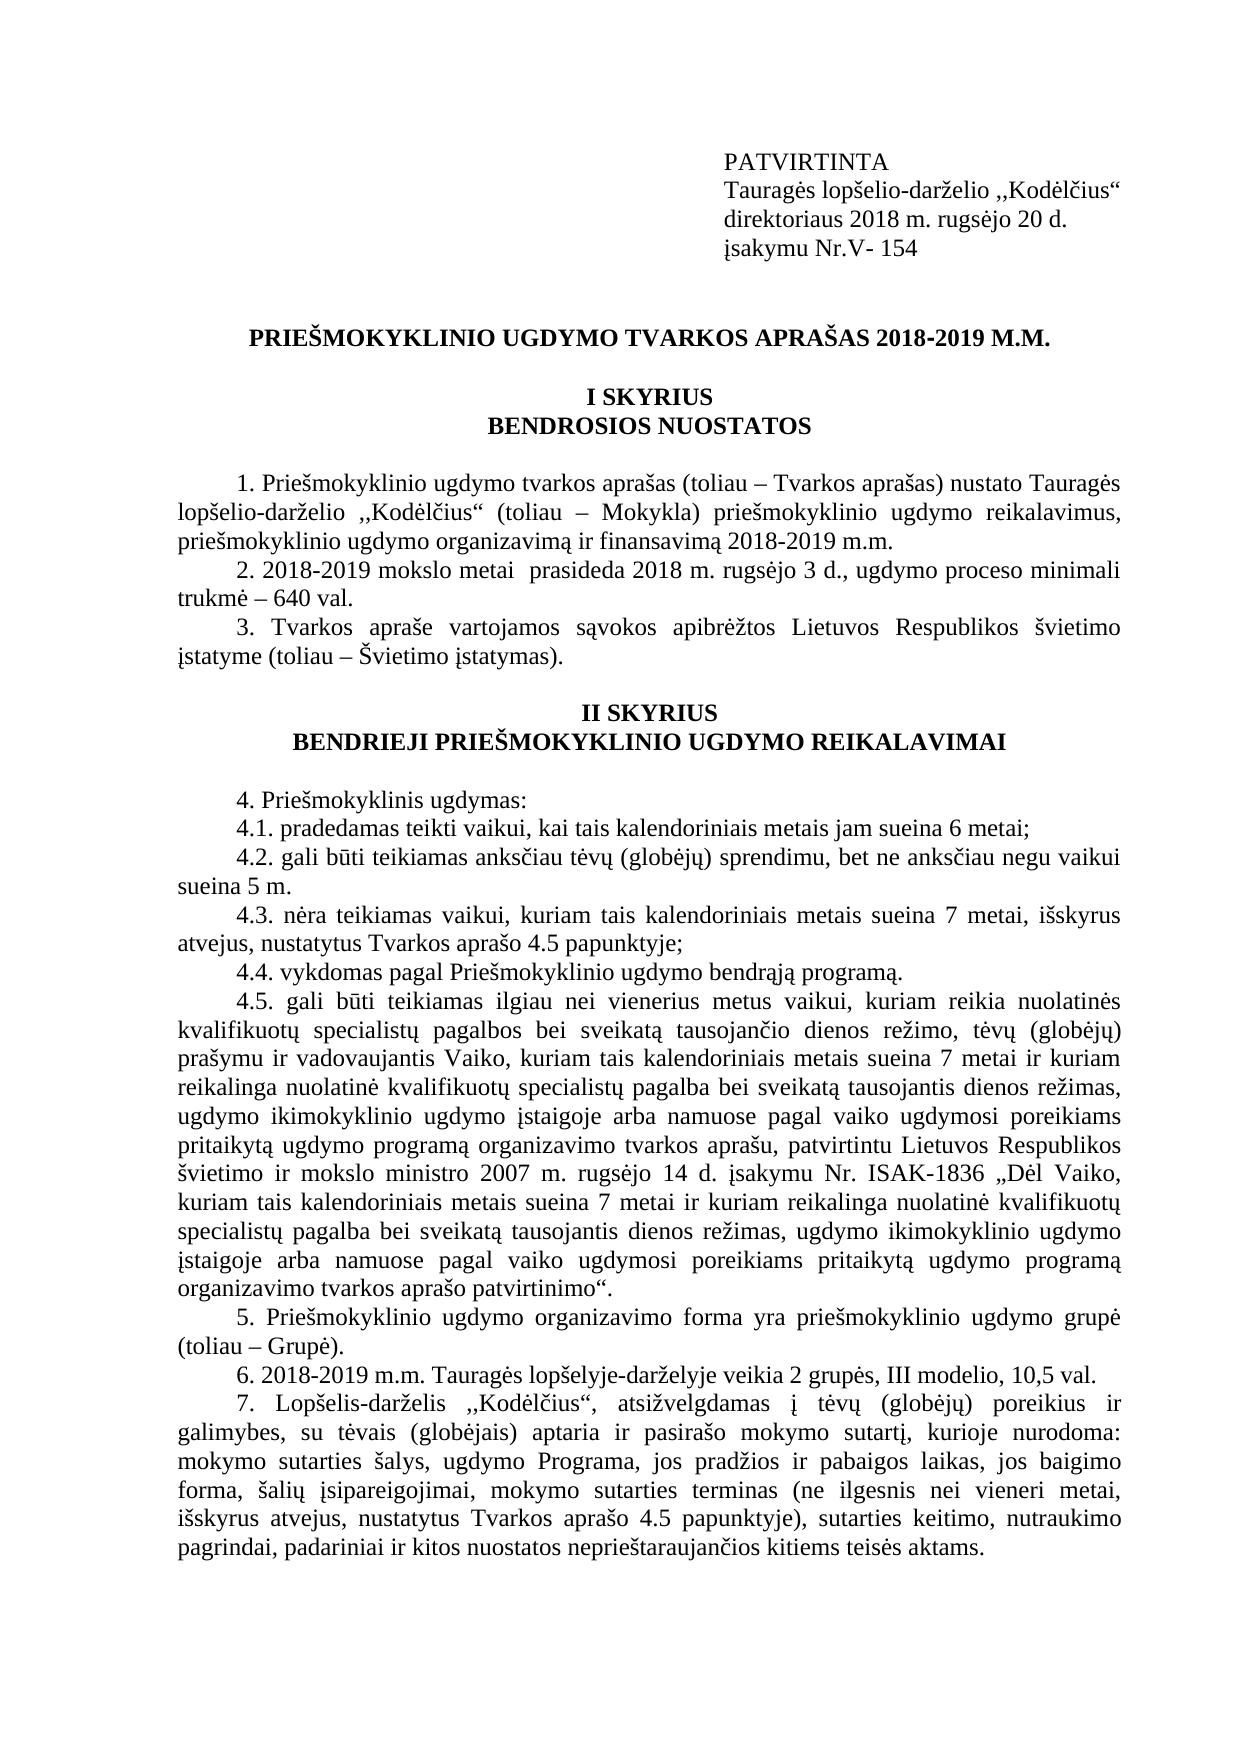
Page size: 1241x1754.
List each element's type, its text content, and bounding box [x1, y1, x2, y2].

text II SKYRIUS [177, 698, 1122, 727]
text 4.5. gali būti teikiamas ilgiau nei vienerius metus vaikui, kuriam reikia nuolatinės kvalifikuotų specialistų pagalbos bei sveikatą tausojančio dienos režimo, tėvų (globėjų) prašymu ir vadovaujantis Vaiko, kuriam tais kalendoriniais metais sueina 7 metai ir kuriam reikalinga nuolatinė kvalifikuotų specialistų pagalba bei sveikatą tausojantis dienos režimas, ugdymo ikimokyklinio ugdymo įstaigoje arba namuose pagal vaiko ugdymosi poreikiams pritaikytą ugdymo programą organizavimo tvarkos aprašu, patvirtintu Lietuvos Respublikos švietimo ir mokslo ministro 2007 m. rugsėjo 14 d. įsakymu Nr. ISAK-1836 „Dėl Vaiko, kuriam tais kalendoriniais metais sueina 7 metai ir kuriam reikalinga nuolatinė kvalifikuotų specialistų pagalba bei sveikatą tausojantis dienos režimas, ugdymo ikimokyklinio ugdymo įstaigoje arba namuose pagal vaiko ugdymosi poreikiams pritaikytą ugdymo programą organizavimo tvarkos aprašo patvirtinimo“. [177, 986, 1122, 1302]
text 5. Priešmokyklinio ugdymo organizavimo forma yra priešmokyklinio ugdymo grupė (toliau – Grupė). [177, 1302, 1122, 1360]
text Tauragės lopšelio-darželio ,,Kodėlčius“ [561, 176, 1122, 204]
text 7. Lopšelis-darželis ,,Kodėlčius“, atsižvelgdamas į tėvų (globėjų) poreikius ir galimybes, su tėvais (globėjais) aptaria ir pasirašo mokymo sutartį, kurioje nurodoma: mokymo sutarties šalys, ugdymo Programa, jos pradžios ir pabaigos laikas, jos baigimo forma, šalių įsipareigojimai, mokymo sutarties terminas (ne ilgesnis nei vieneri metai, išskyrus atvejus, nustatytus Tvarkos aprašo 4.5 papunktyje), sutarties keitimo, nutraukimo pagrindai, padariniai ir kitos nuostatos neprieštaraujančios kitiems teisės aktams. [177, 1388, 1122, 1561]
text 2. 2018-2019 mokslo metai prasideda 2018 m. rugsėjo 3 d., ugdymo proceso minimali trukmė – 640 val. [177, 555, 1122, 612]
text BENDROSIOS NUOSTATOS [177, 411, 1122, 440]
text 4.2. gali būti teikiamas anksčiau tėvų (globėjų) sprendimu, bet ne anksčiau negu vaikui sueina 5 m. [177, 842, 1122, 900]
text 4. Priešmokyklinis ugdymas: [177, 785, 1122, 813]
text 4.3. nėra teikiamas vaikui, kuriam tais kalendoriniais metais sueina 7 metai, išskyrus atvejus, nustatytus Tvarkos aprašo 4.5 papunktyje; [177, 900, 1122, 957]
text I SKYRIUS [177, 382, 1122, 411]
text direktoriaus 2018 m. rugsėjo 20 d. [561, 204, 1122, 233]
text 4.4. vykdomas pagal Priešmokyklinio ugdymo bendrąją programą. [177, 957, 1122, 986]
text PATVIRTINTA [561, 147, 1122, 176]
text 4.1. pradedamas teikti vaikui, kai tais kalendoriniais metais jam sueina 6 metai; [177, 813, 1122, 842]
text BENDRIEJI PRIEŠMOKYKLINIO UGDYMO REIKALAVIMAI [177, 727, 1122, 756]
text 3. Tvarkos apraše vartojamos sąvokos apibrėžtos Lietuvos Respublikos švietimo įstatyme (toliau – Švietimo įstatymas). [177, 612, 1122, 670]
text 1. Priešmokyklinio ugdymo tvarkos aprašas (toliau – Tvarkos aprašas) nustato Tauragės lopšelio-darželio ,,Kodėlčius“ (toliau – Mokykla) priešmokyklinio ugdymo reikalavimus, priešmokyklinio ugdymo organizavimą ir finansavimą 2018-2019 m.m. [177, 468, 1122, 555]
text įsakymu Nr.V- 154 [561, 233, 1122, 262]
text 6. 2018-2019 m.m. Tauragės lopšelyje-darželyje veikia 2 grupės, III modelio, 10,5 val. [177, 1360, 1122, 1388]
text PRIEŠMOKYKLINIO UGDYMO TVARKOS APRAŠAS 2018-2019 m.m. [177, 319, 1122, 353]
